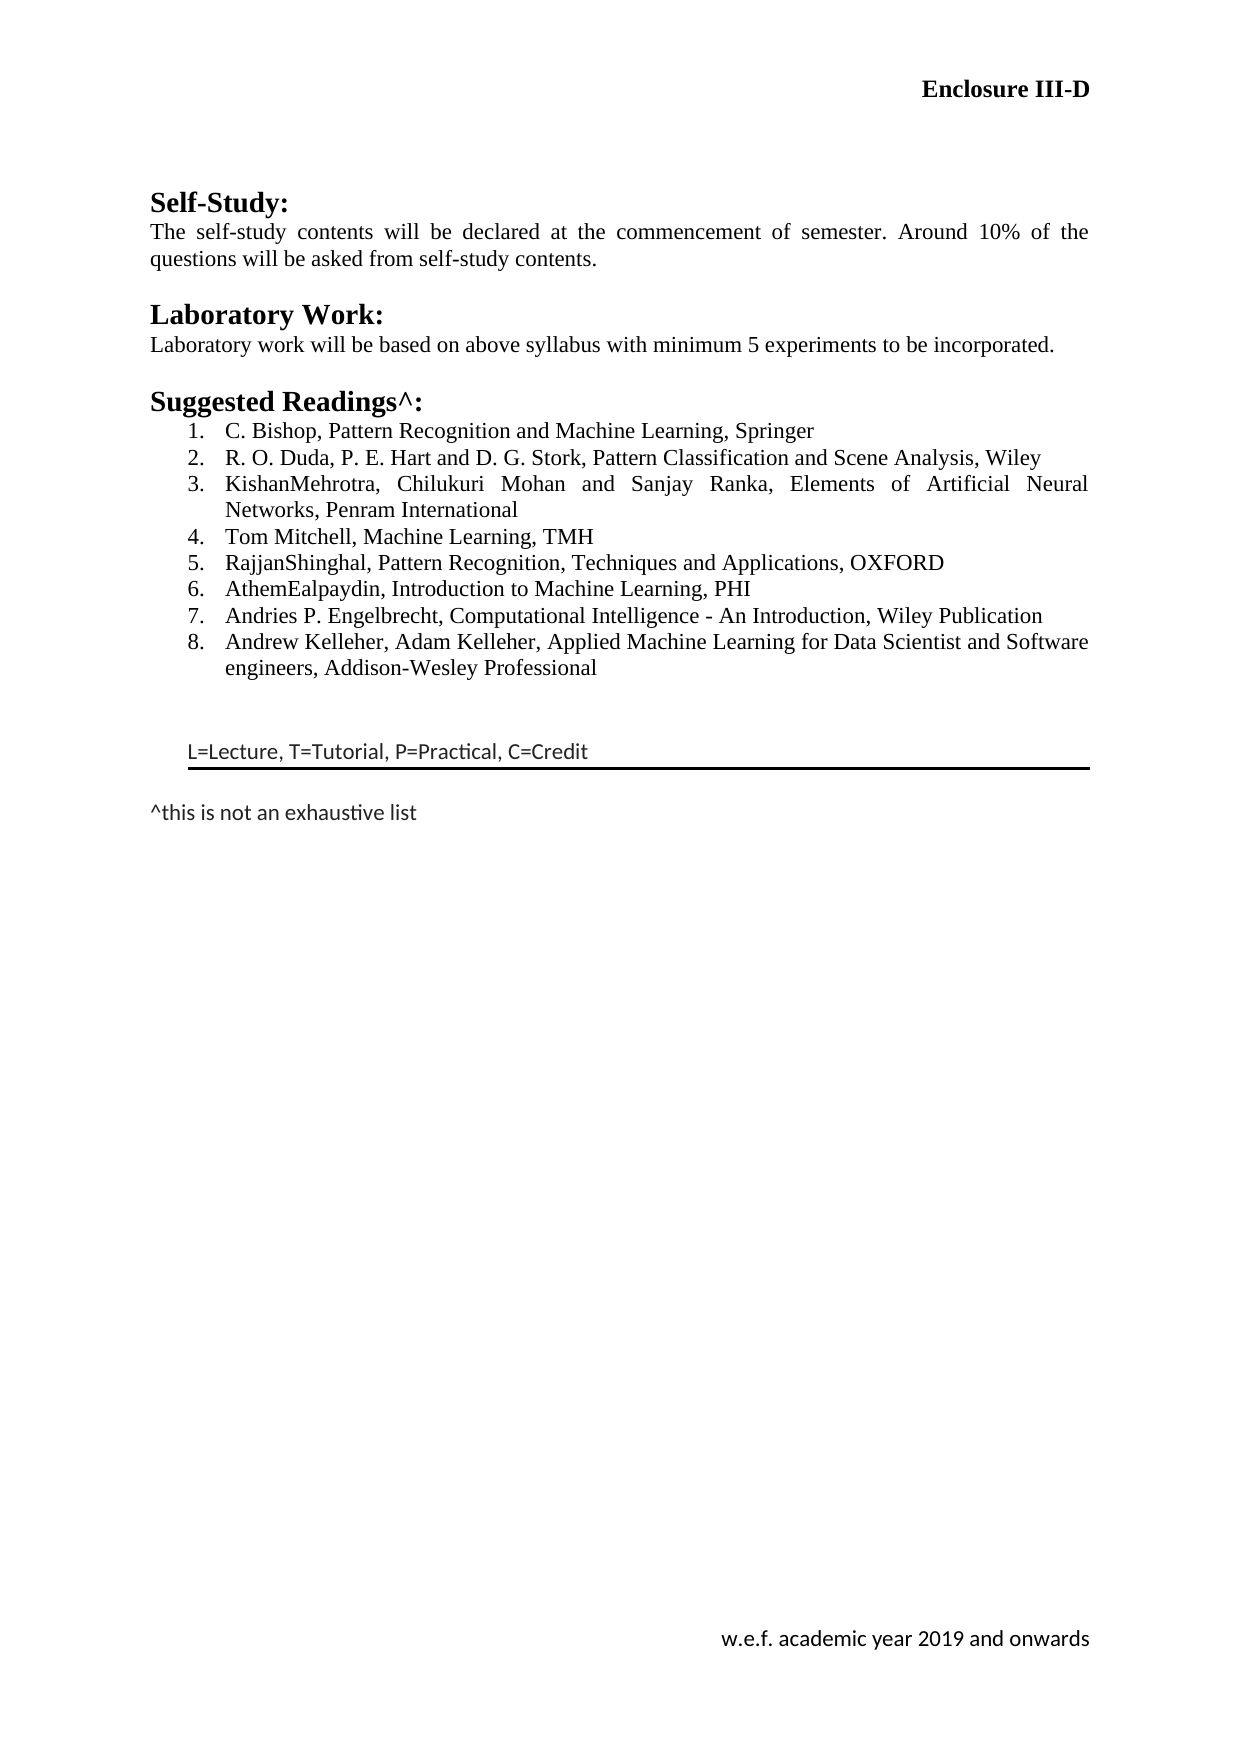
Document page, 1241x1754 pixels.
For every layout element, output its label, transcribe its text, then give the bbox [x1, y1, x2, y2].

list R. O. Duda, P. E. Hart and D. G. Stork, Pattern Classification and Scene Analysis, Wiley [187, 444, 1090, 470]
text Self-Study: [150, 185, 1090, 218]
list RajjanShinghal, Pattern Recognition, Techniques and Applications, OXFORD [187, 549, 1090, 575]
text ^this is not an exhaustive list [150, 798, 1090, 826]
list KishanMehrotra, Chilukuri Mohan and Sanjay Ranka, Elements of Artificial Neural Networks, Penram International [187, 470, 1090, 523]
text Suggested Readings^: [150, 384, 1090, 417]
text L=Lecture, T=Tutorial, P=Practical, C=Credit [187, 737, 1090, 770]
list Tom Mitchell, Machine Learning, TMH [187, 523, 1090, 549]
text The self-study contents will be declared at the commencement of semester. Around 10% of the questions will be asked from self-study contents. [150, 218, 1090, 271]
list AthemEalpaydin, Introduction to Machine Learning, PHI [187, 575, 1090, 602]
list C. Bishop, Pattern Recognition and Machine Learning, Springer [187, 417, 1090, 444]
text Laboratory Work: [150, 297, 1090, 331]
list Andries P. Engelbrecht, Computational Intelligence - An Introduction, Wiley Publication [187, 602, 1090, 628]
list Andrew Kelleher, Adam Kelleher, Applied Machine Learning for Data Scientist and Software engineers, Addison-Wesley Professional [187, 628, 1090, 681]
text Laboratory work will be based on above syllabus with minimum 5 experiments to be incorporated. [150, 331, 1090, 357]
